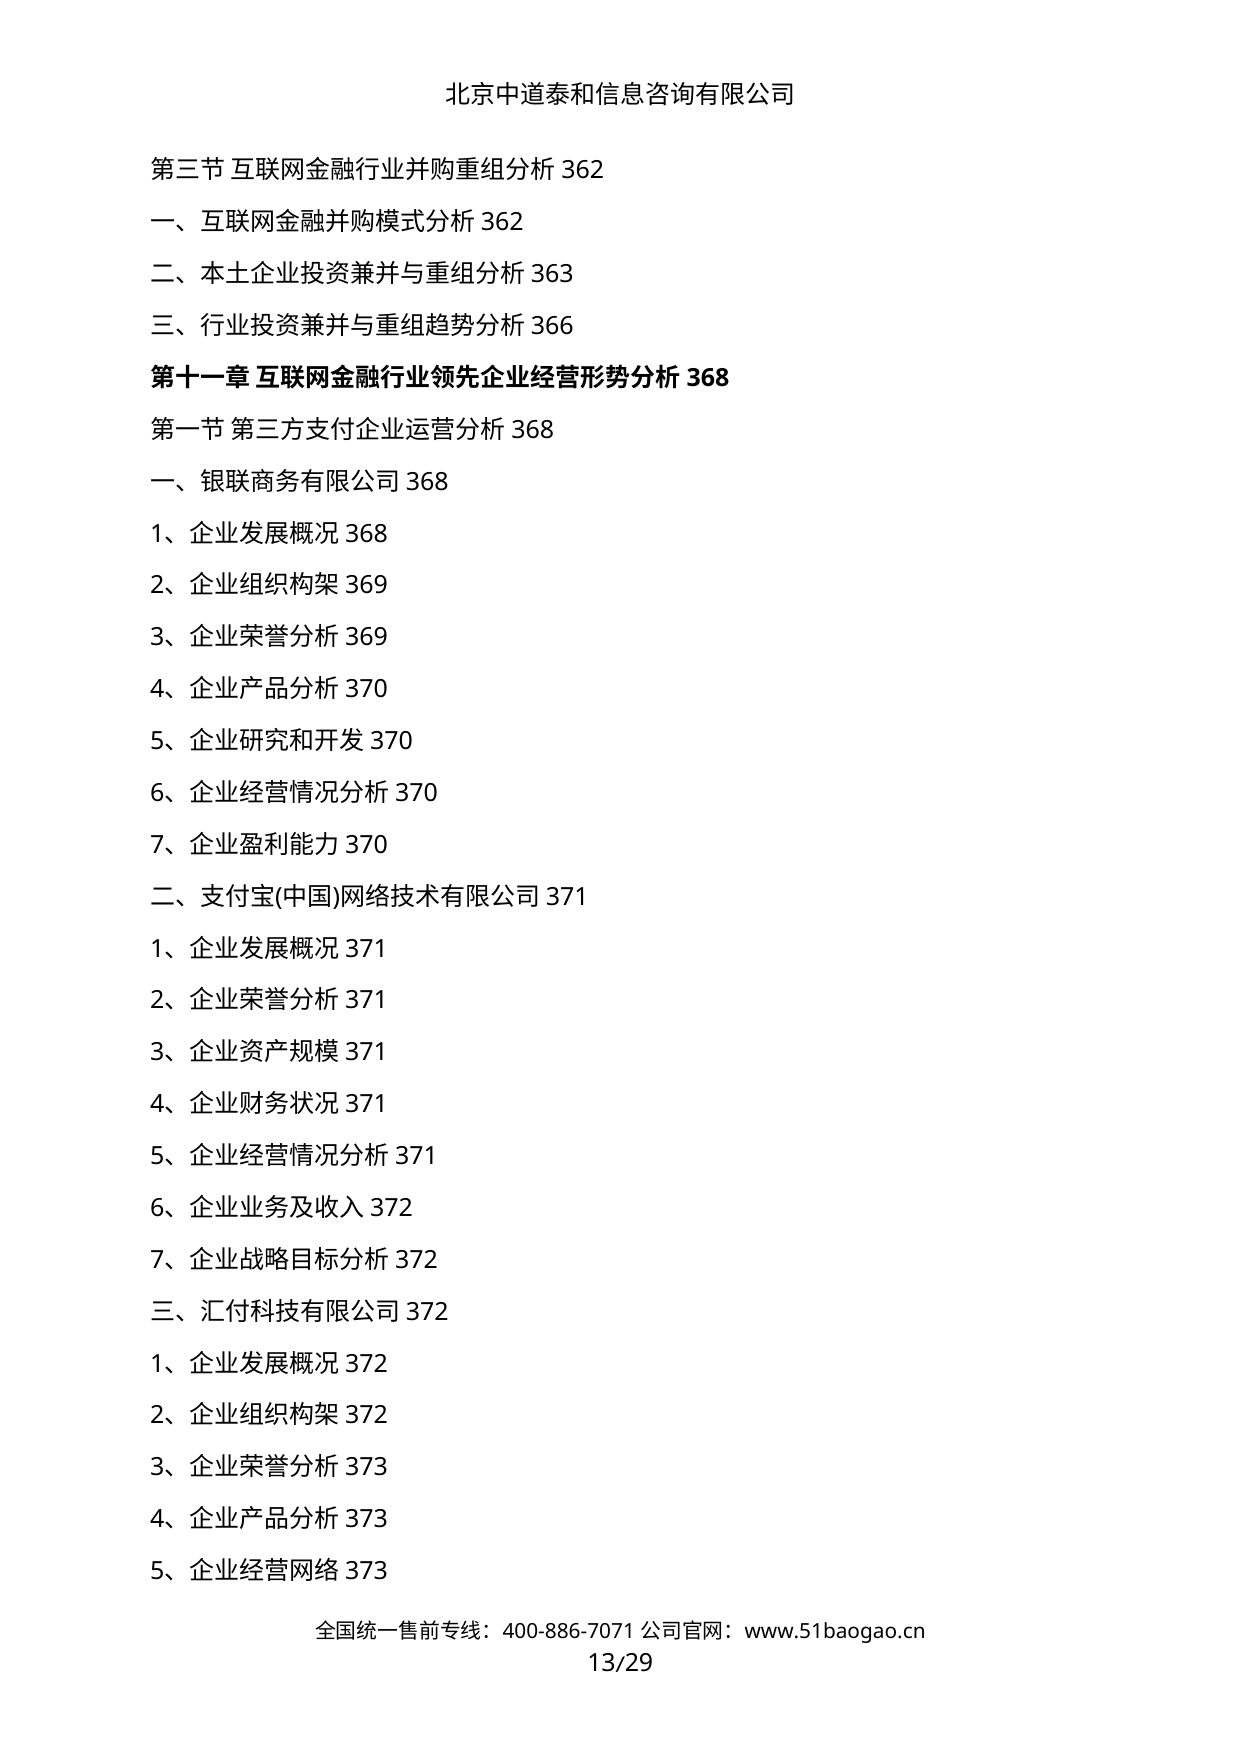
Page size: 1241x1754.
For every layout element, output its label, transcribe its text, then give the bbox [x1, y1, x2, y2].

text 三、汇付科技有限公司 372 [150, 1291, 1090, 1327]
text 第十一章 互联网金融行业领先企业经营形势分析 368 [150, 357, 1090, 394]
text 7、企业战略目标分析 372 [150, 1239, 1090, 1276]
text 二、支付宝(中国)网络技术有限公司 371 [150, 876, 1090, 912]
text 三、行业投资兼并与重组趋势分析 366 [150, 306, 1090, 342]
text 4、企业产品分析 370 [150, 669, 1090, 705]
text 一、银联商务有限公司 368 [150, 461, 1090, 497]
text 6、企业业务及收入 372 [150, 1187, 1090, 1224]
text 二、本土企业投资兼并与重组分析 363 [150, 254, 1090, 290]
text 2、企业组织构架 372 [150, 1395, 1090, 1431]
text 1、企业发展概况 371 [150, 928, 1090, 964]
text 4、企业产品分析 373 [150, 1499, 1090, 1535]
text 7、企业盈利能力 370 [150, 824, 1090, 861]
text 4、企业财务状况 371 [150, 1084, 1090, 1120]
text 1、企业发展概况 368 [150, 513, 1090, 549]
text 3、企业荣誉分析 369 [150, 617, 1090, 653]
text 1、企业发展概况 372 [150, 1343, 1090, 1379]
text 3、企业荣誉分析 373 [150, 1447, 1090, 1483]
text 2、企业荣誉分析 371 [150, 980, 1090, 1016]
text 第一节 第三方支付企业运营分析 368 [150, 409, 1090, 446]
text 5、企业经营情况分析 371 [150, 1136, 1090, 1172]
text 第三节 互联网金融行业并购重组分析 362 [150, 150, 1090, 186]
text 6、企业经营情况分析 370 [150, 772, 1090, 809]
text 3、企业资产规模 371 [150, 1032, 1090, 1068]
text 2、企业组织构架 369 [150, 565, 1090, 601]
text 一、互联网金融并购模式分析 362 [150, 202, 1090, 238]
text 5、企业经营网络 373 [150, 1551, 1090, 1587]
text 5、企业研究和开发 370 [150, 721, 1090, 757]
